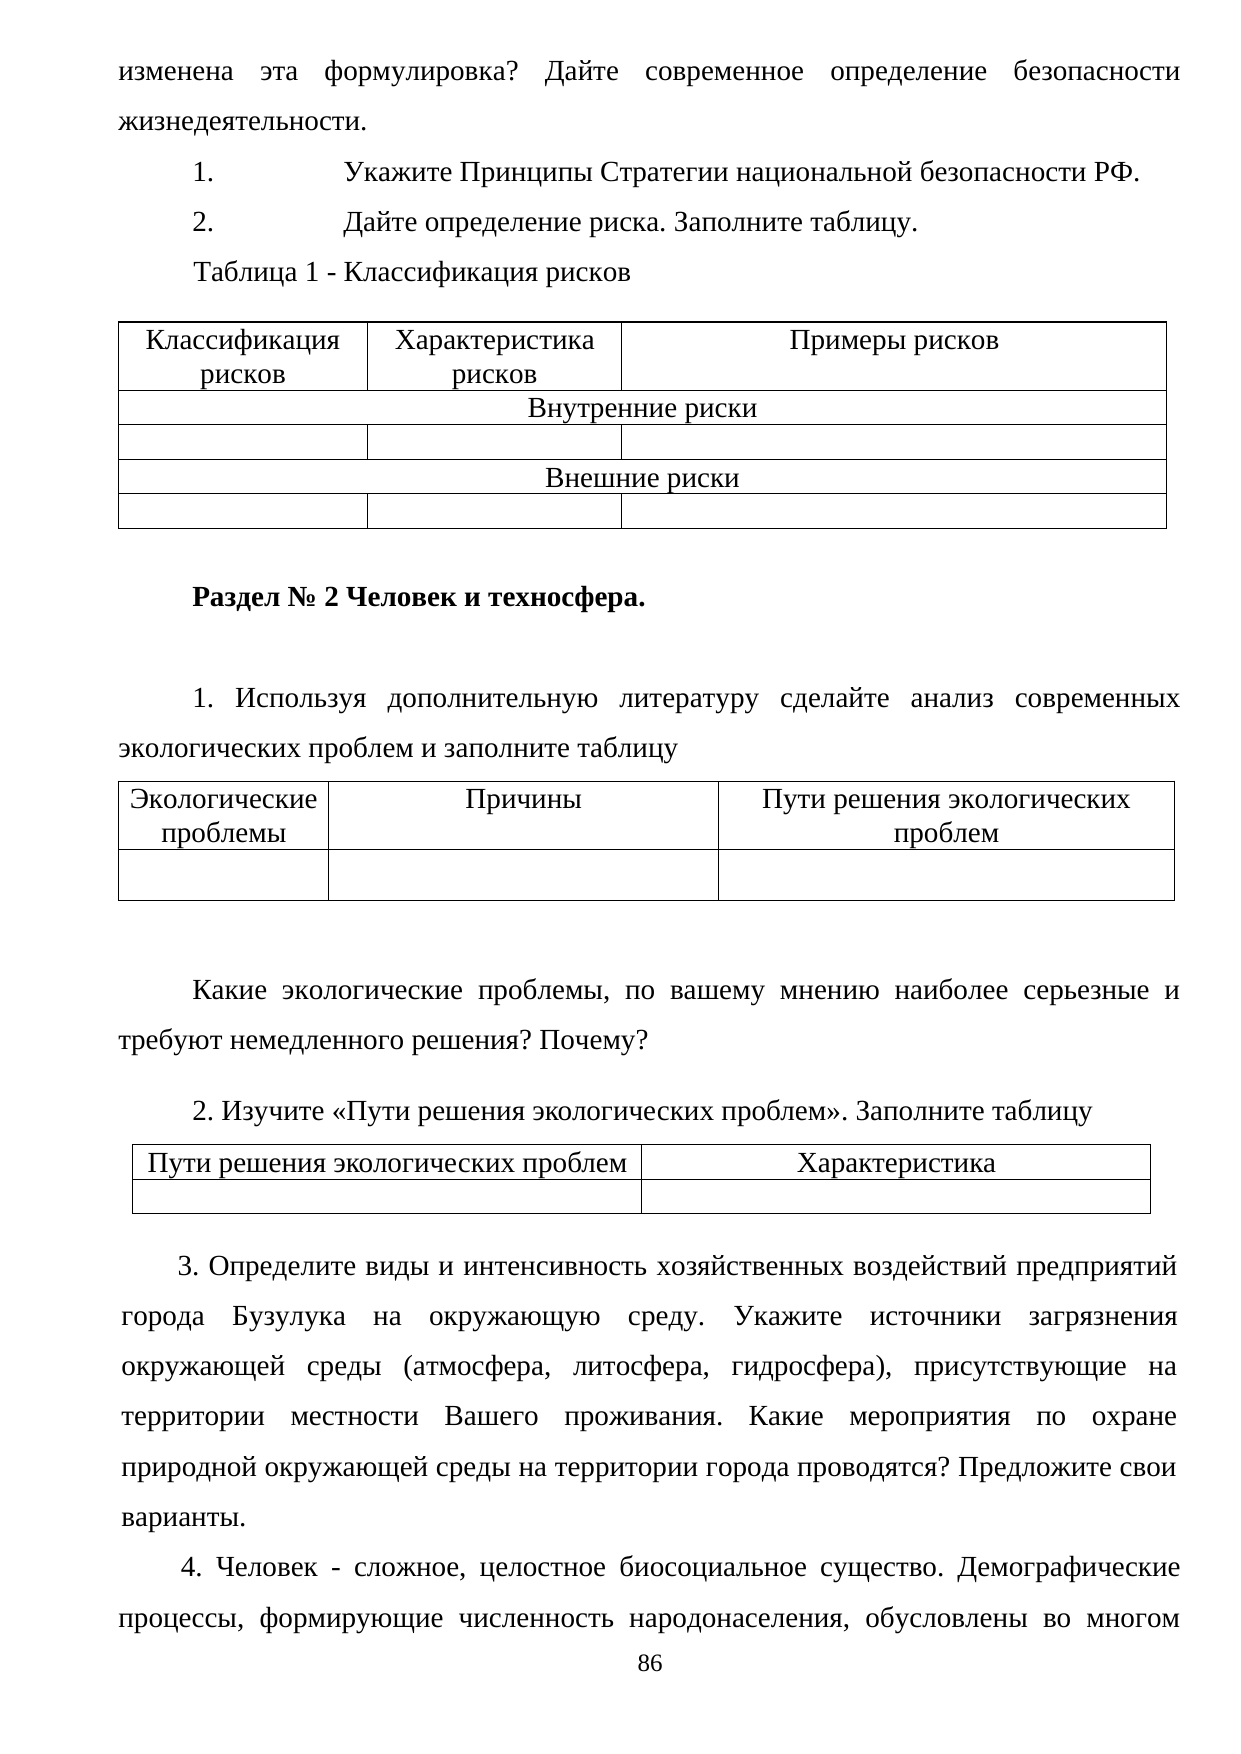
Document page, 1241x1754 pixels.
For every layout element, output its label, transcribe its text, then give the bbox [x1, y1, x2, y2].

table_header Классификация рисков [119, 323, 367, 389]
table_header Характеристика рисков [368, 323, 621, 389]
list Таблица 1 - Классификация рисков [193, 254, 1181, 288]
table_cell [329, 850, 718, 900]
table_cell [119, 494, 367, 528]
table_cell Внешние риски [119, 460, 1166, 493]
table_cell [622, 425, 1166, 459]
text 3. Определите виды и интенсивность хозяйственных воздействий предприятий города Бузулука на окружающую среду. Укажите источники загрязнения окружающей среды (атмосфера, литосфера, гидросфера), присутствующие на территории местности Вашего проживания. Какие мероприятия по охране природной окружающей среды на территории города проводятся? Предложите свои варианты. [121, 1248, 1178, 1533]
table_header Примеры рисков [622, 323, 1166, 389]
text 2. Изучите «Пути решения экологических проблем». Заполните таблицу [118, 1093, 1181, 1127]
table_header Причины [329, 782, 718, 849]
list Дайте определение риска. Заполните таблицу. [118, 204, 1181, 238]
text 1. Используя дополнительную литературу сделайте анализ современных экологических проблем и заполните таблицу [118, 680, 1181, 764]
table_cell [133, 1180, 641, 1213]
table_cell Внутренние риски [119, 391, 1166, 424]
table_header Характеристика [642, 1145, 1150, 1178]
table_cell [368, 494, 621, 528]
text Раздел № 2 Человек и техносфера. [118, 579, 1181, 613]
text Какие экологические проблемы, по вашему мнению наиболее серьезные и требуют немедленного решения? Почему? [118, 972, 1181, 1056]
list Укажите Принципы Стратегии национальной безопасности РФ. [118, 154, 1181, 187]
table_cell [719, 850, 1174, 900]
table_cell [119, 850, 328, 900]
table_cell [368, 425, 621, 459]
table_header Пути решения экологических проблем [719, 782, 1174, 849]
table_header Экологические проблемы [119, 782, 328, 849]
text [118, 1549, 1181, 1633]
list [118, 53, 1181, 137]
table_header Пути решения экологических проблем [133, 1145, 641, 1178]
table_cell [622, 494, 1166, 528]
table_cell [642, 1180, 1150, 1213]
table_cell [119, 425, 367, 459]
